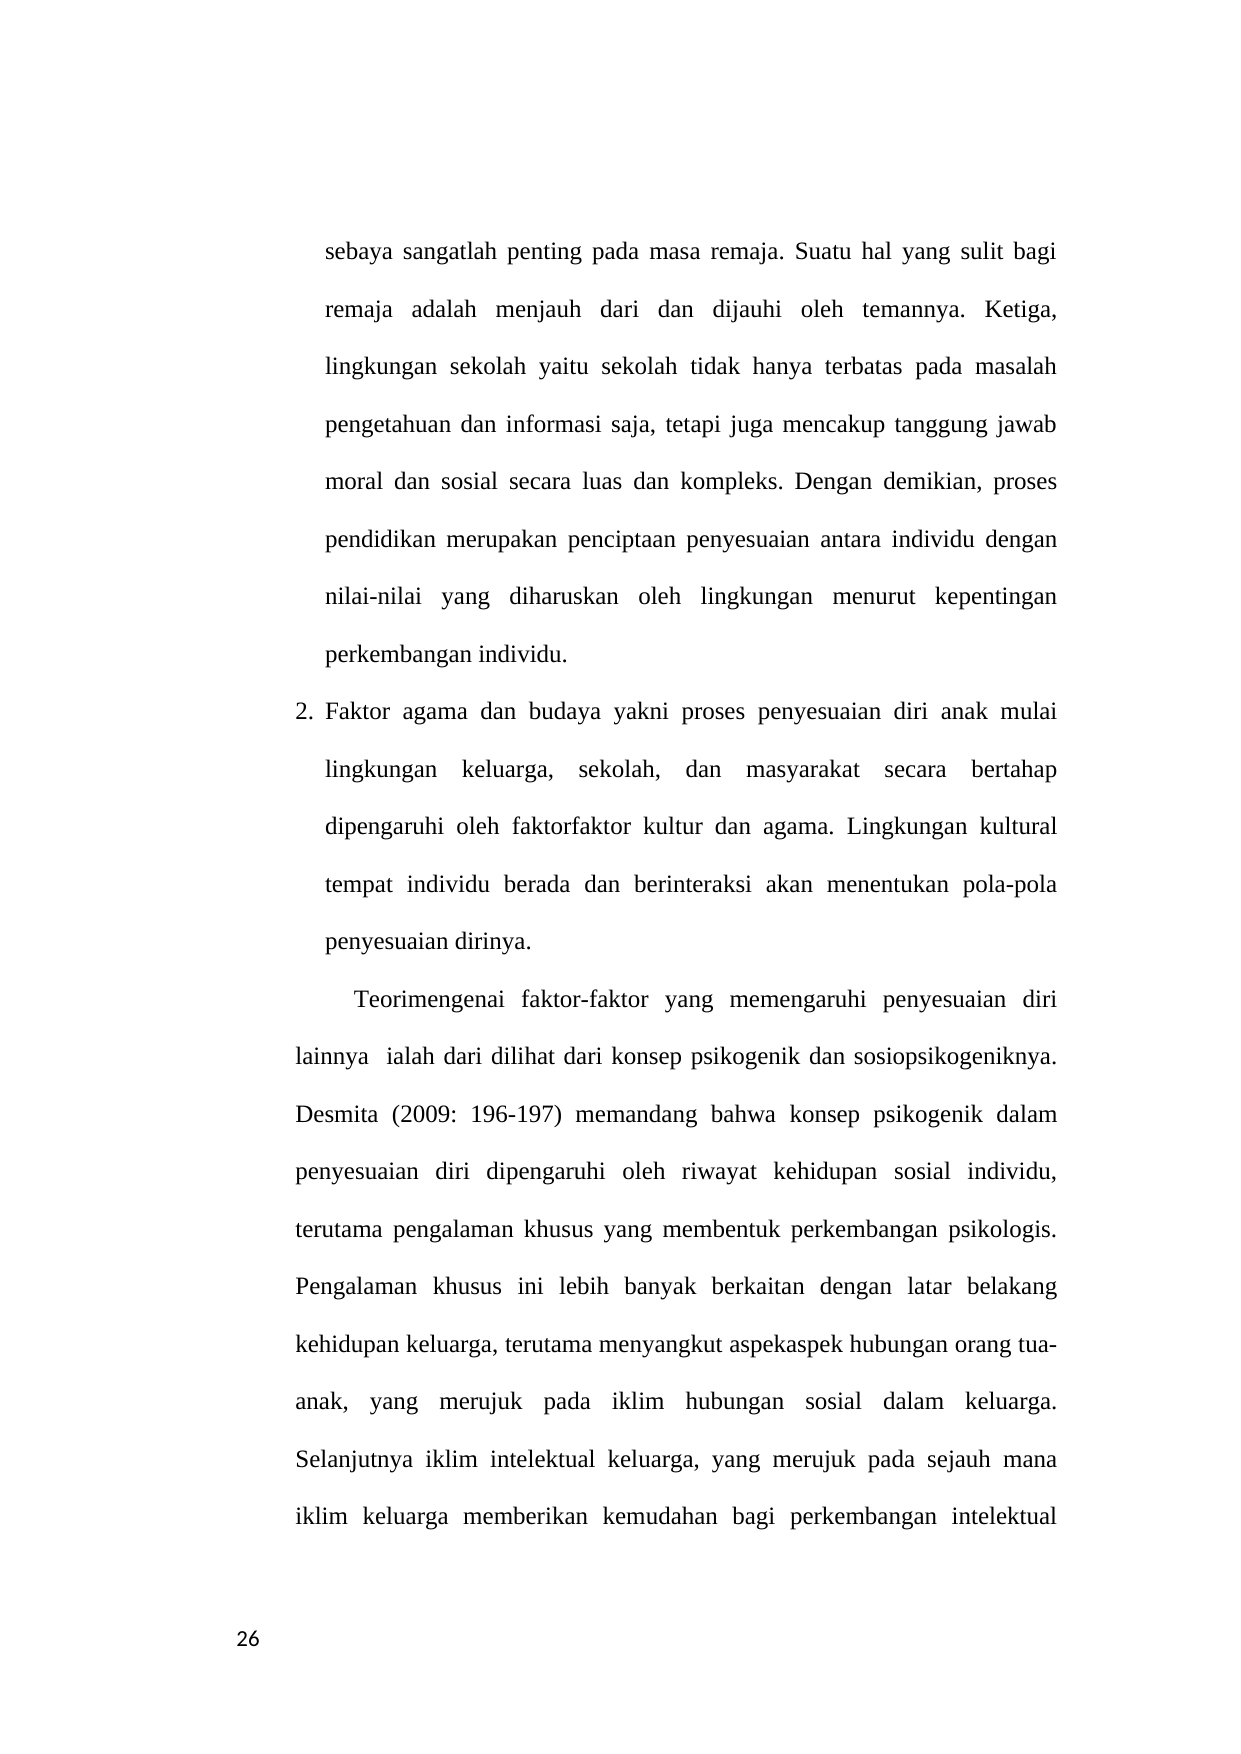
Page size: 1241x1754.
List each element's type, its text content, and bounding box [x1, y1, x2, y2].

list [295, 236, 1058, 667]
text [295, 984, 1058, 1530]
list Faktor agama dan budaya yakni proses penyesuaian diri anak mulai lingkungan keluarga, sekolah, dan masyarakat secara bertahap dipengaruhi oleh faktorfaktor kultur dan agama. Lingkungan kultural tempat individu berada dan berinteraksi akan menentukan pola-pola penyesuaian dirinya. [295, 696, 1058, 955]
